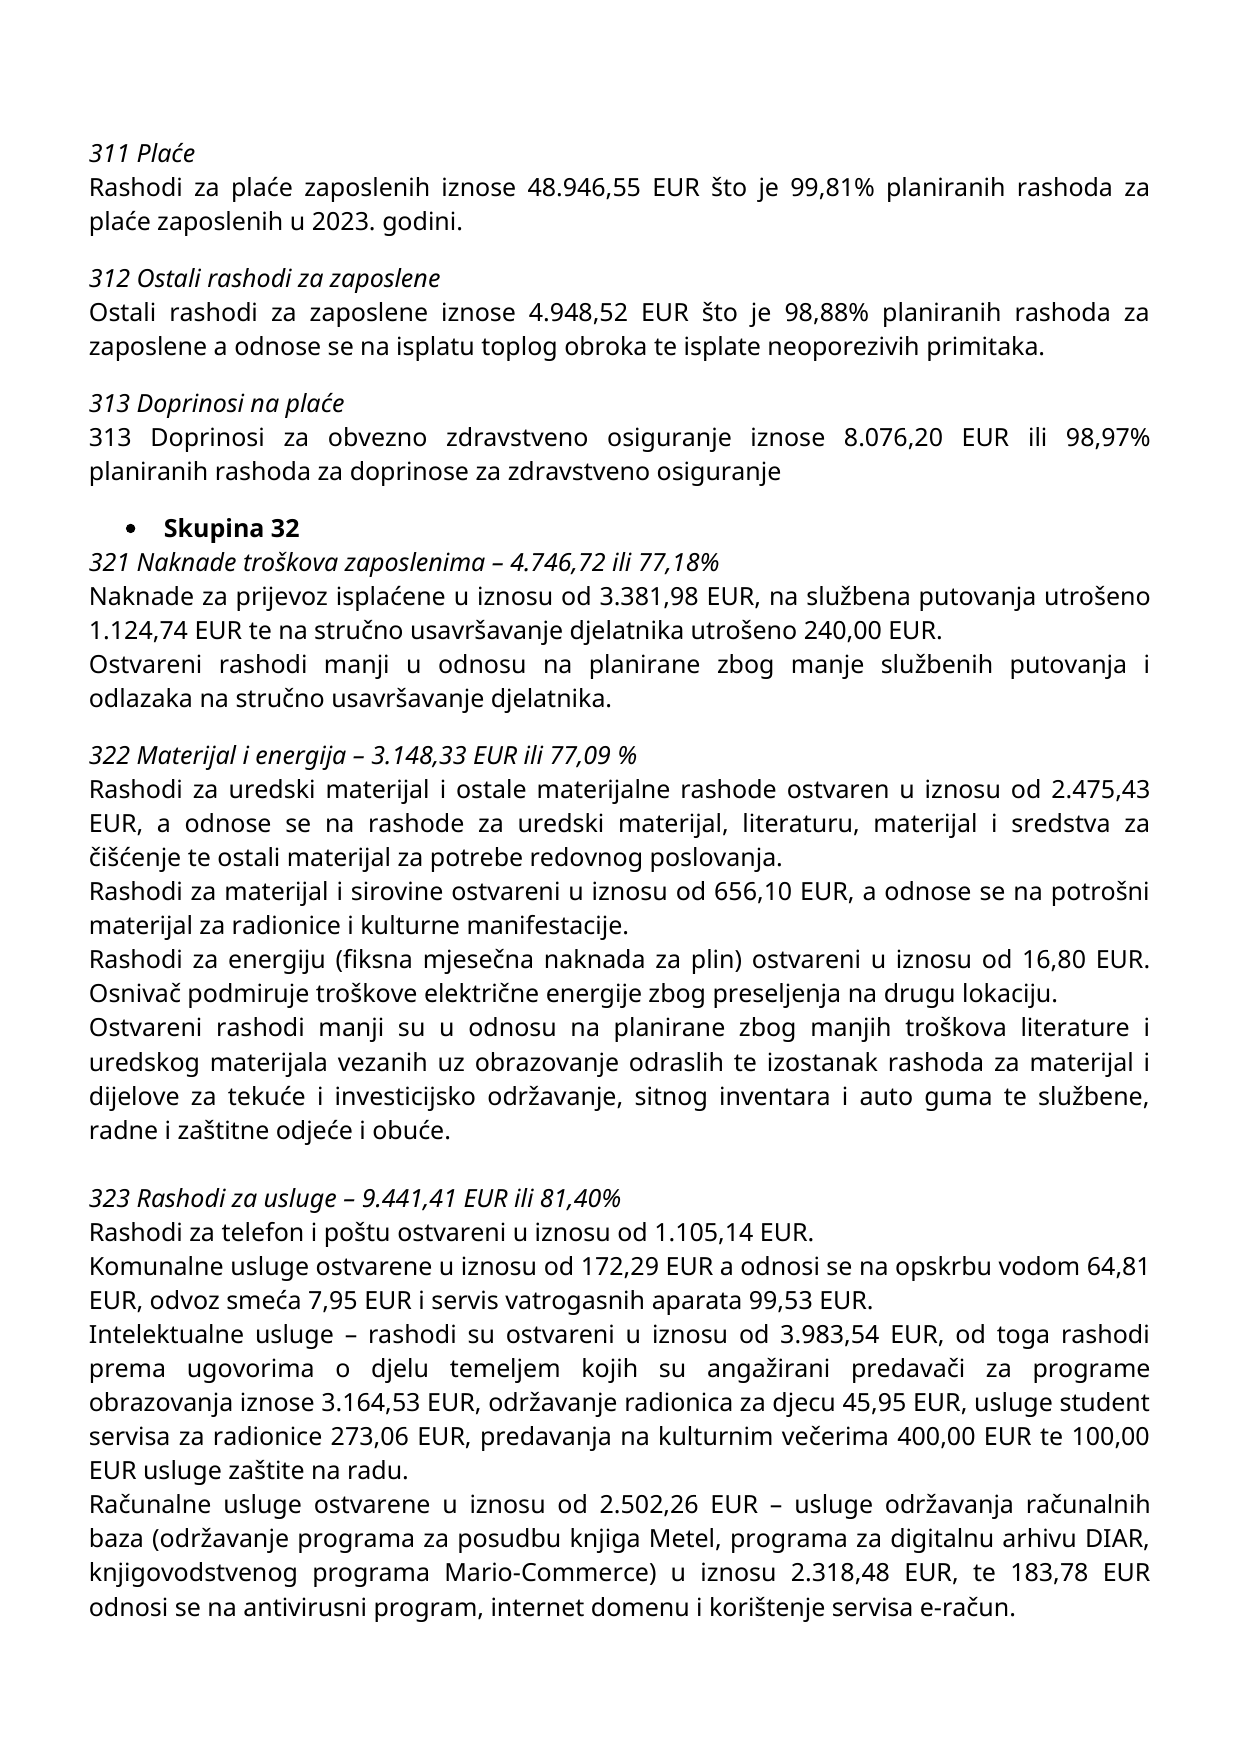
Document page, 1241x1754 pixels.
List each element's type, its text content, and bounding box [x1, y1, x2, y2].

text 323 Rashodi za usluge – 9.441,41 EUR ili 81,40% [89, 1180, 1152, 1214]
text Rashodi za plaće zaposlenih iznose 48.946,55 EUR što je 99,81% planiranih rashoda za plaće zaposlenih u 2023. godini. [89, 170, 1152, 238]
text Komunalne usluge ostvarene u iznosu od 172,29 EUR a odnosi se na opskrbu vodom 64,81 EUR, odvoz smeća 7,95 EUR i servis vatrogasnih aparata 99,53 EUR. [89, 1248, 1152, 1317]
text Rashodi za telefon i poštu ostvareni u iznosu od 1.105,14 EUR. [89, 1214, 1152, 1248]
text Rashodi za energiju (fiksna mjesečna naknada za plin) ostvareni u iznosu od 16,80 EUR. Osnivač podmiruje troškove električne energije zbog preseljenja na drugu lokaciju. [89, 942, 1152, 1010]
text Ostvareni rashodi manji su u odnosu na planirane zbog manjih troškova literature i uredskog materijala vezanih uz obrazovanje odraslih te izostanak rashoda za materijal i dijelove za tekuće i investicijsko održavanje, sitnog inventara i auto guma te službene, radne i zaštitne odjeće i obuće. [89, 1010, 1152, 1146]
text 313 Doprinosi na plaće [89, 386, 1152, 420]
text 322 Materijal i energija – 3.148,33 EUR ili 77,09 % [89, 738, 1152, 772]
text 321 Naknade troškova zaposlenima – 4.746,72 ili 77,18% [89, 544, 1152, 579]
text Ostali rashodi za zaposlene iznose 4.948,52 EUR što je 98,88% planiranih rashoda za zaposlene a odnose se na isplatu toplog obroka te isplate neoporezivih primitaka. [89, 295, 1152, 363]
text Naknade za prijevoz isplaćene u iznosu od 3.381,98 EUR, na službena putovanja utrošeno 1.124,74 EUR te na stručno usavršavanje djelatnika utrošeno 240,00 EUR. [89, 579, 1152, 647]
text 313 Doprinosi za obvezno zdravstveno osiguranje iznose 8.076,20 EUR ili 98,97% planiranih rashoda za doprinose za zdravstveno osiguranje [89, 420, 1152, 488]
text Intelektualne usluge – rashodi su ostvareni u iznosu od 3.983,54 EUR, od toga rashodi prema ugovorima o djelu temeljem kojih su angažirani predavači za programe obrazovanja iznose 3.164,53 EUR, održavanje radionica za djecu 45,95 EUR, usluge student servisa za radionice 273,06 EUR, predavanja na kulturnim večerima 400,00 EUR te 100,00 EUR usluge zaštite na radu. [89, 1317, 1152, 1487]
text Računalne usluge ostvarene u iznosu od 2.502,26 EUR – usluge održavanja računalnih baza (održavanje programa za posudbu knjiga Metel, programa za digitalnu arhivu DIAR, knjigovodstvenog programa Mario-Commerce) u iznosu 2.318,48 EUR, te 183,78 EUR odnosi se na antivirusni program, internet domenu i korištenje servisa e-račun. [89, 1487, 1152, 1623]
text Rashodi za materijal i sirovine ostvareni u iznosu od 656,10 EUR, a odnose se na potrošni materijal za radionice i kulturne manifestacije. [89, 874, 1152, 942]
list Skupina 32 [126, 511, 1152, 544]
text Rashodi za uredski materijal i ostale materijalne rashode ostvaren u iznosu od 2.475,43 EUR, a odnose se na rashode za uredski materijal, literaturu, materijal i sredstva za čišćenje te ostali materijal za potrebe redovnog poslovanja. [89, 772, 1152, 874]
text 311 Plaće [89, 136, 1152, 170]
text 312 Ostali rashodi za zaposlene [89, 261, 1152, 295]
text Ostvareni rashodi manji u odnosu na planirane zbog manje službenih putovanja i odlazaka na stručno usavršavanje djelatnika. [89, 647, 1152, 715]
